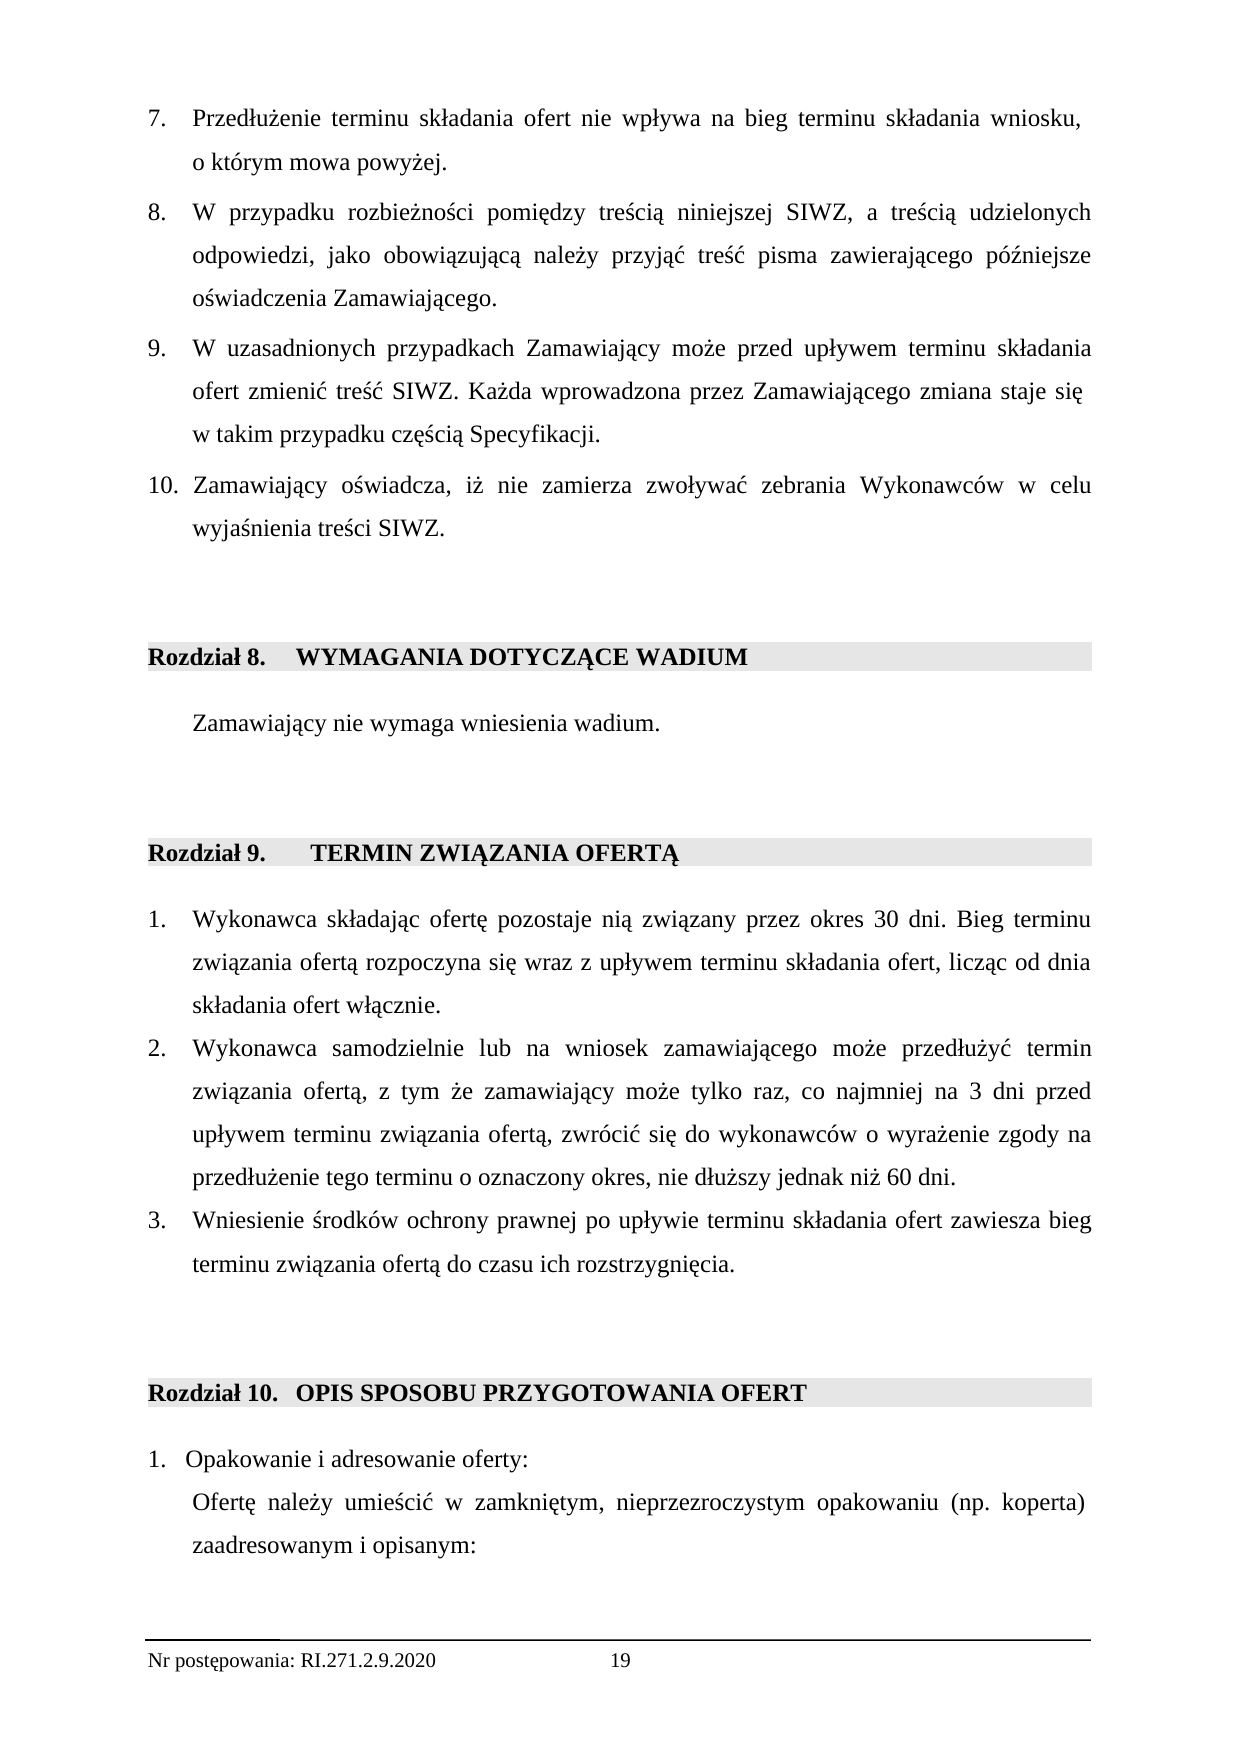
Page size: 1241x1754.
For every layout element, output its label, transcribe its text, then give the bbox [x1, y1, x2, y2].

text Zamawiający nie wymaga wniesienia wadium. [192, 708, 1092, 737]
text 8. W przypadku rozbieżności pomiędzy treścią niniejszej SIWZ, a treścią udzielonych odpowiedzi, jako obowiązującą należy przyjąć treść pisma zawierającego późniejsze oświadczenia Zamawiającego. [148, 197, 1092, 312]
list Wykonawca składając ofertę pozostaje nią związany przez okres 30 dni. Bieg terminu związania ofertą rozpoczyna się wraz z upływem terminu składania ofert, licząc od dnia składania ofert włącznie. [148, 904, 1092, 1019]
subtitle Rozdział 9. TERMIN ZWIĄZANIA OFERTĄ [148, 838, 1092, 866]
text 7. Przedłużenie terminu składania ofert nie wpływa na bieg terminu składania wniosku, o którym mowa powyżej. [148, 103, 1092, 175]
list Wniesienie środków ochrony prawnej po upływie terminu składania ofert zawiesza bieg terminu związania ofertą do czasu ich rozstrzygnięcia. [148, 1206, 1092, 1277]
text 10. Zamawiający oświadcza, iż nie zamierza zwoływać zebrania Wykonawców w celu wyjaśnienia treści SIWZ. [148, 470, 1092, 542]
text Ofertę należy umieścić w zamkniętym, nieprzezroczystym opakowaniu (np. koperta) zaadresowanym i opisanym: [192, 1487, 1087, 1559]
subtitle Rozdział 10. OPIS SPOSOBU PRZYGOTOWANIA OFERT [148, 1378, 1092, 1407]
subtitle Rozdział 8. WYMAGANIA DOTYCZĄCE WADIUM [148, 642, 1092, 671]
list Opakowanie i adresowanie oferty: [148, 1444, 1087, 1473]
text 9. W uzasadnionych przypadkach Zamawiający może przed upływem terminu składania ofert zmienić treść SIWZ. Każda wprowadzona przez Zamawiającego zmiana staje się w takim przypadku częścią Specyfikacji. [148, 333, 1092, 448]
list Wykonawca samodzielnie lub na wniosek zamawiającego może przedłużyć termin związania ofertą, z tym że zamawiający może tylko raz, co najmniej na 3 dni przed upływem terminu związania ofertą, zwrócić się do wykonawców o wyrażenie zgody na przedłużenie tego terminu o oznaczony okres, nie dłuższy jednak niż 60 dni. [148, 1033, 1092, 1191]
